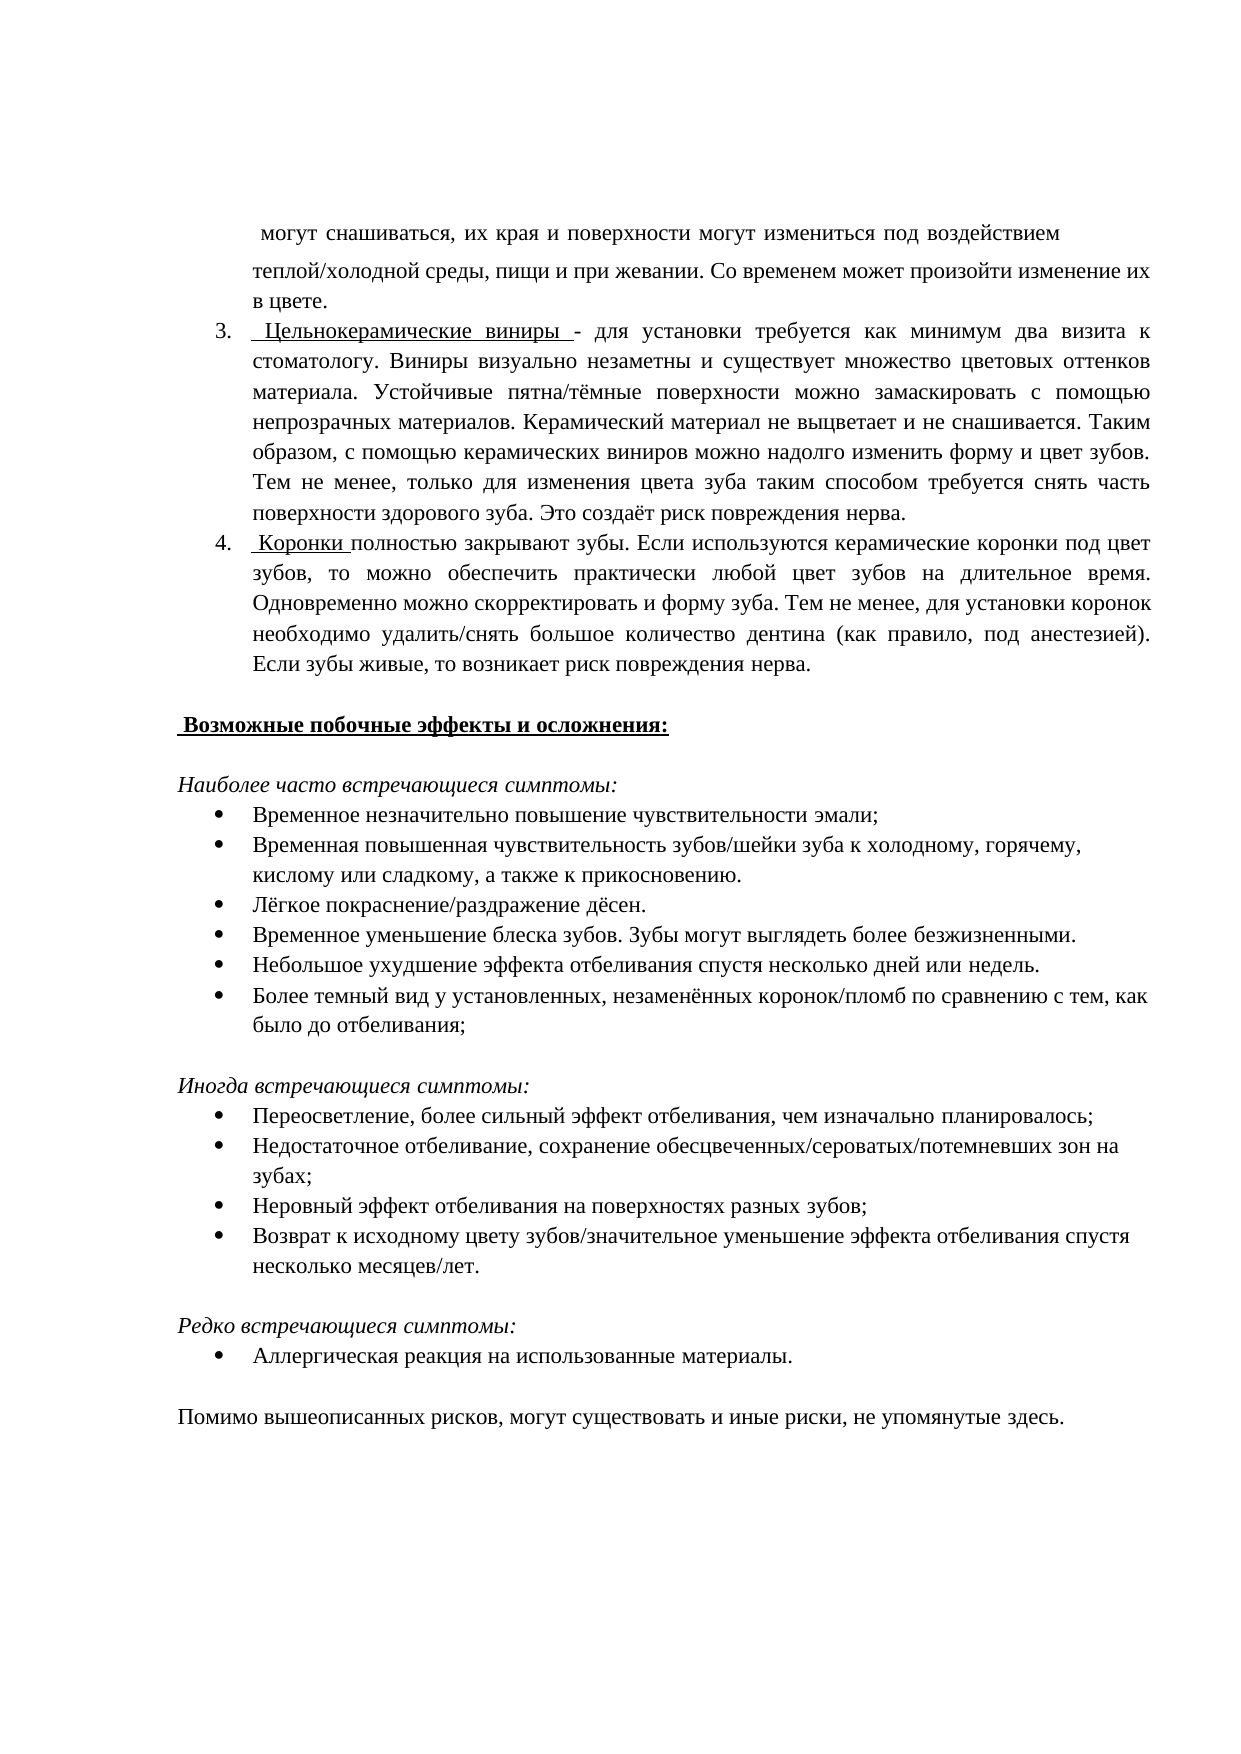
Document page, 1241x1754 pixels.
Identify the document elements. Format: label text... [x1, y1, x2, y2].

list Временная повышенная чувствительность зубов/шейки зуба к холодному, горячему, кислому или сладкому, а также к прикосновению. [215, 831, 1152, 887]
text теплой/холодной среды, пищи и при жевании. Со временем может произойти изменение их в цвете. [252, 257, 1154, 313]
list Недостаточное отбеливание, сохранение обесцвеченных/сероватых/потемневших зон на зубах; [215, 1132, 1152, 1188]
list Коронки полностью закрывают зубы. Если используются керамические коронки под цвет зубов, то можно обеспечить практически любой цвет зубов на длительное время. Одновременно можно скорректировать и форму зуба. Тем не менее, для установки коронок необходимо удалить/снять большое количество дентина (как правило, под анестезией). Если зубы живые, то возникает риск повреждения нерва. [215, 529, 1152, 676]
list Аллергическая реакция на использованные материалы. [215, 1342, 1223, 1368]
list Переосветление, более сильный эффект отбеливания, чем изначально планировалось; [215, 1102, 1223, 1128]
text Редко встречающиеся симптомы: [177, 1312, 1154, 1338]
text могут снашиваться, их края и поверхности могут измениться под воздействием [215, 219, 1152, 246]
list Лёгкое покраснение/раздражение дёсен. [215, 891, 1223, 917]
text Иногда встречающиеся симптомы: [177, 1072, 1154, 1098]
list Неровный эффект отбеливания на поверхностях разных зубов; [215, 1192, 1223, 1218]
text Наиболее часто встречающиеся симптомы: [177, 771, 1154, 797]
list Возврат к исходному цвету зубов/значительное уменьшение эффекта отбеливания спустя несколько месяцев/лет. [215, 1222, 1152, 1278]
list Временное незначительно повышение чувствительности эмали; [215, 801, 1223, 828]
text Помимо вышеописанных рисков, могут существовать и иные риски, не упомянутые здесь. [177, 1403, 1154, 1429]
list Цельнокерамические виниры - для установки требуется как минимум два визита к стоматологу. Виниры визуально незаметны и существует множество цветовых оттенков материала. Устойчивые пятна/тёмные поверхности можно замаскировать с помощью непрозрачных материалов. Керамический материал не выцветает и не снашивается. Таким образом, с помощью керамических виниров можно надолго изменить форму и цвет зубов. Тем не менее, только для изменения цвета зуба таким способом требуется снять часть поверхности здорового зуба. Это создаёт риск повреждения нерва. [215, 317, 1152, 525]
list Небольшое ухудшение эффекта отбеливания спустя несколько дней или недель. [215, 951, 1223, 978]
list Временное уменьшение блеска зубов. Зубы могут выглядеть более безжизненными. [215, 921, 1223, 948]
subtitle Возможные побочные эффекты и осложнения: [177, 711, 1154, 737]
list Более темный вид у установленных, незаменённых коронок/пломб по сравнению с тем, как было до отбеливания; [215, 982, 1152, 1038]
